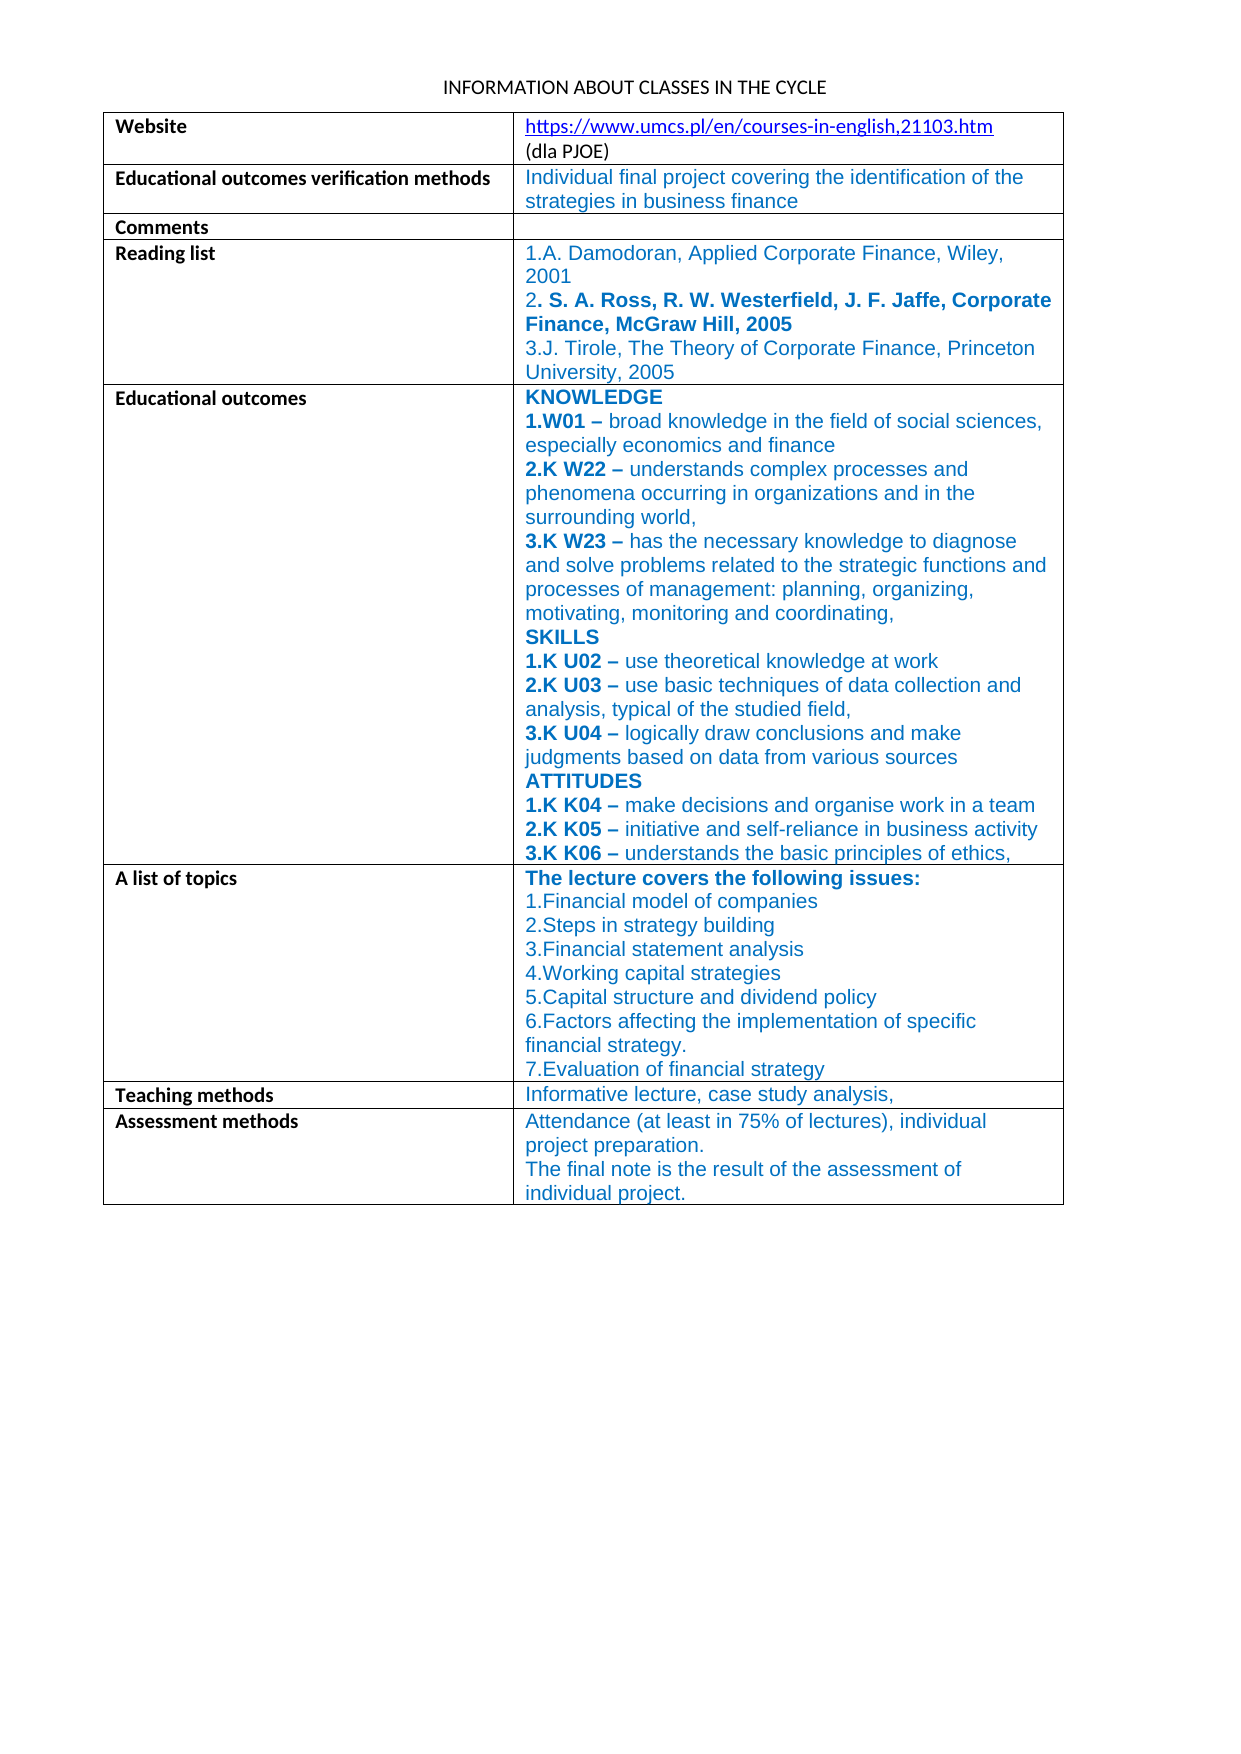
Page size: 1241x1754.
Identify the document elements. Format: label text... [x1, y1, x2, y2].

table_cell 1.A. Damodoran, Applied Corporate Finance, Wiley, 2001 2. S. A. Ross, R. W. Westerfield, J. F. Jaffe, Corporate Finance, McGraw Hill, 2005 3.J. Tirole, The Theory of Corporate Finance, Princeton University, 2005 [514, 240, 1063, 384]
table_cell Informative lecture, case study analysis, [514, 1082, 1063, 1107]
table_header https://www.umcs.pl/en/courses-in-english,21103.htm (dla PJOE) [514, 113, 1063, 164]
table_cell Assessment methods [104, 1109, 513, 1204]
table_cell Educational outcomes [104, 385, 513, 864]
table_cell The lecture covers the following issues: 1.Financial model of companies 2.Steps in strategy building 3.Financial statement analysis 4.Working capital strategies 5.Capital structure and dividend policy 6.Factors affecting the implementation of specific financial strategy. 7.Evaluation of financial strategy [514, 865, 1063, 1081]
table_cell Teaching methods [104, 1082, 513, 1107]
table_cell Educational outcomes verification methods [104, 165, 513, 213]
text INFORMATION ABOUT CLASSES IN THE CYCLE [103, 74, 1167, 99]
table_cell Individual final project covering the identification of the strategies in business finance [514, 165, 1063, 213]
table_cell Reading list [104, 240, 513, 384]
table_cell [514, 214, 1063, 239]
table_cell Attendance (at least in 75% of lectures), individual project preparation. The final note is the result of the assessment of individual project. [514, 1109, 1063, 1204]
table_cell Comments [104, 214, 513, 239]
table_header Website [104, 113, 513, 164]
table_cell A list of topics [104, 865, 513, 1081]
